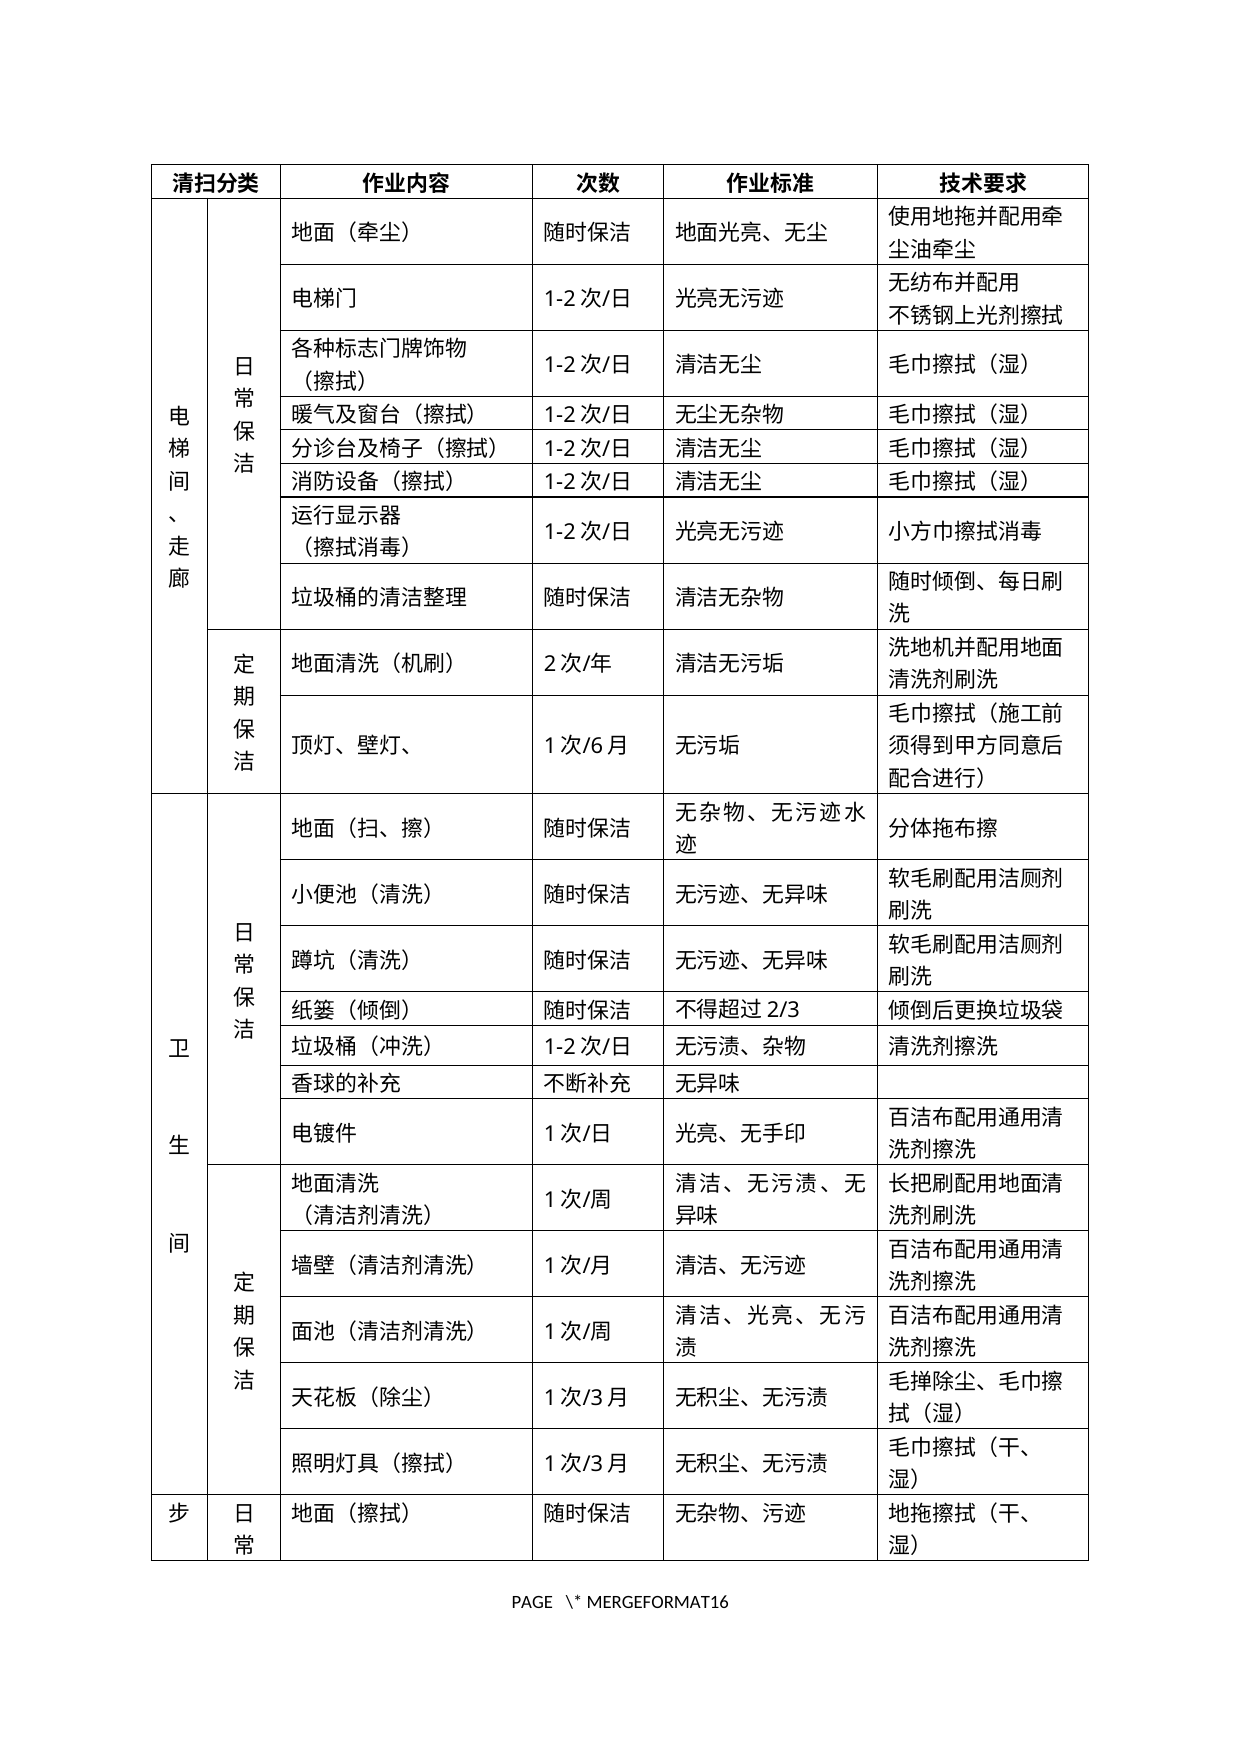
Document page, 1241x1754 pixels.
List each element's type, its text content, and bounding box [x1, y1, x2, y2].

table_cell 1次/月 [533, 1231, 663, 1296]
table_cell 清洗剂擦洗 [878, 1026, 1088, 1064]
table_cell 地面（扫、擦） [281, 794, 532, 859]
table_cell 1-2次/日 [533, 430, 663, 463]
table_cell 1次/3月 [533, 1363, 663, 1428]
table_header 作业标准 [664, 165, 877, 198]
table_cell 无积尘、无污渍 [664, 1363, 877, 1428]
table_cell 百洁布配用通用清洗剂擦洗 [878, 1099, 1088, 1164]
table_cell 不得超过2/3 [664, 992, 877, 1025]
table_cell 电镀件 [281, 1099, 532, 1164]
table_cell 软毛刷配用洁厕剂刷洗 [878, 926, 1088, 991]
table_cell 地面（牵尘） [281, 199, 532, 264]
table_cell 随时保洁 [533, 992, 663, 1025]
table_cell 消防设备（擦拭） [281, 464, 532, 496]
table_cell 光亮、无手印 [664, 1099, 877, 1164]
table_cell 随时保洁 [533, 1495, 663, 1560]
table_cell 日 常 保 洁 [208, 1495, 280, 1560]
table_cell 顶灯、壁灯、 [281, 696, 532, 793]
table_cell 无杂物、无污迹水迹 [664, 794, 877, 859]
table_cell 清洁无尘 [664, 430, 877, 463]
table_cell 地面（擦拭） [281, 1495, 532, 1560]
table_cell 光亮无污迹 [664, 265, 877, 330]
table_header 清扫分类 [152, 165, 280, 198]
table_cell 1次/周 [533, 1297, 663, 1362]
table_cell 毛巾擦拭（干、湿） [878, 1429, 1088, 1494]
table_cell 随时保洁 [533, 794, 663, 859]
table_cell 小便池（清洗） [281, 860, 532, 925]
table_cell 天花板（除尘） [281, 1363, 532, 1428]
table_cell 无纺布并配用 不锈钢上光剂擦拭 [878, 265, 1088, 330]
table_cell 1-2次/日 [533, 1026, 663, 1064]
table_cell 分诊台及椅子（擦拭） [281, 430, 532, 463]
table_cell 无污迹、无异味 [664, 926, 877, 991]
table_cell 光亮无污迹 [664, 498, 877, 562]
table_cell 暖气及窗台（擦拭） [281, 397, 532, 429]
table_cell 清洁无杂物 [664, 564, 877, 628]
table_cell 使用地拖并配用牵尘油牵尘 [878, 199, 1088, 264]
table_cell 无污迹、无异味 [664, 860, 877, 925]
table_cell 无尘无杂物 [664, 397, 877, 429]
table_cell 无污渍、杂物 [664, 1026, 877, 1064]
table_cell 日 常 保 洁 [208, 199, 280, 628]
table_cell 地面光亮、无尘 [664, 199, 877, 264]
table_cell 墙壁（清洁剂清洗） [281, 1231, 532, 1296]
table_cell 百洁布配用通用清洗剂擦洗 [878, 1297, 1088, 1362]
table_cell 1次/6月 [533, 696, 663, 793]
table_cell 随时倾倒、每日刷洗 [878, 564, 1088, 628]
table_cell 洗地机并配用地面清洗剂刷洗 [878, 630, 1088, 694]
table_cell 随时保洁 [533, 926, 663, 991]
table_cell 纸篓（倾倒） [281, 992, 532, 1025]
table_cell 倾倒后更换垃圾袋 [878, 992, 1088, 1025]
table_header 作业内容 [281, 165, 532, 198]
table_cell 软毛刷配用洁厕剂刷洗 [878, 860, 1088, 925]
table_cell 面池（清洁剂清洗） [281, 1297, 532, 1362]
table_cell 地面清洗 （清洁剂清洗） [281, 1165, 532, 1230]
table_cell 2次/年 [533, 630, 663, 694]
table_cell 随时保洁 [533, 860, 663, 925]
table_cell 毛掸除尘、毛巾擦拭（湿） [878, 1363, 1088, 1428]
table_cell 1-2次/日 [533, 265, 663, 330]
table_cell 毛巾擦拭（湿） [878, 397, 1088, 429]
table_cell 1次/日 [533, 1099, 663, 1164]
table_cell 毛巾擦拭（施工前须得到甲方同意后配合进行） [878, 696, 1088, 793]
table_cell 无积尘、无污渍 [664, 1429, 877, 1494]
table_cell 卫 生 间 [152, 794, 207, 1494]
table_cell 电梯门 [281, 265, 532, 330]
table_cell 毛巾擦拭（湿） [878, 430, 1088, 463]
table_cell 毛巾擦拭（湿） [878, 331, 1088, 396]
table_cell 毛巾擦拭（湿） [878, 464, 1088, 496]
table_cell 1-2次/日 [533, 464, 663, 496]
table_cell 清洁、无污渍、无异味 [664, 1165, 877, 1230]
table_cell 清洁、无污迹 [664, 1231, 877, 1296]
table_cell 随时保洁 [533, 199, 663, 264]
table_cell 各种标志门牌饰物 （擦拭） [281, 331, 532, 396]
table_cell 长把刷配用地面清洗剂刷洗 [878, 1165, 1088, 1230]
table_cell 清洁无污垢 [664, 630, 877, 694]
table_cell 香球的补充 [281, 1066, 532, 1098]
table_cell 无异味 [664, 1066, 877, 1098]
table_cell 清洁、光亮、无污渍 [664, 1297, 877, 1362]
table_cell 1-2次/日 [533, 331, 663, 396]
table_cell 百洁布配用通用清洗剂擦洗 [878, 1231, 1088, 1296]
table_cell 照明灯具（擦拭） [281, 1429, 532, 1494]
table_cell 垃圾桶（冲洗） [281, 1026, 532, 1064]
table_cell 垃圾桶的清洁整理 [281, 564, 532, 628]
table_cell 随时保洁 [533, 564, 663, 628]
table_cell [878, 1066, 1088, 1098]
table_cell 1次/周 [533, 1165, 663, 1230]
table_cell 步 行 梯 [152, 1495, 207, 1560]
table_cell 1次/3月 [533, 1429, 663, 1494]
table_cell 日 常 保 洁 [208, 794, 280, 1164]
table_cell 小方巾擦拭消毒 [878, 498, 1088, 562]
table_cell 1-2次/日 [533, 397, 663, 429]
table_cell 无杂物、污迹 [664, 1495, 877, 1560]
table_cell 定 期 保 洁 [208, 630, 280, 793]
table_cell 分体拖布擦 [878, 794, 1088, 859]
table_cell 运行显示器 （擦拭消毒） [281, 498, 532, 562]
table_cell 电梯 间 、 走廊 [152, 199, 207, 793]
table_cell 无污垢 [664, 696, 877, 793]
table_header 次数 [533, 165, 663, 198]
table_cell 蹲坑（清洗） [281, 926, 532, 991]
table_header 技术要求 [878, 165, 1088, 198]
table_cell 地拖擦拭（干、湿） [878, 1495, 1088, 1560]
table_cell 定 期 保 洁 [208, 1165, 280, 1494]
table_cell 清洁无尘 [664, 464, 877, 496]
table_cell 1-2次/日 [533, 498, 663, 562]
table_cell 不断补充 [533, 1066, 663, 1098]
table_cell 清洁无尘 [664, 331, 877, 396]
table_cell 地面清洗（机刷） [281, 630, 532, 694]
